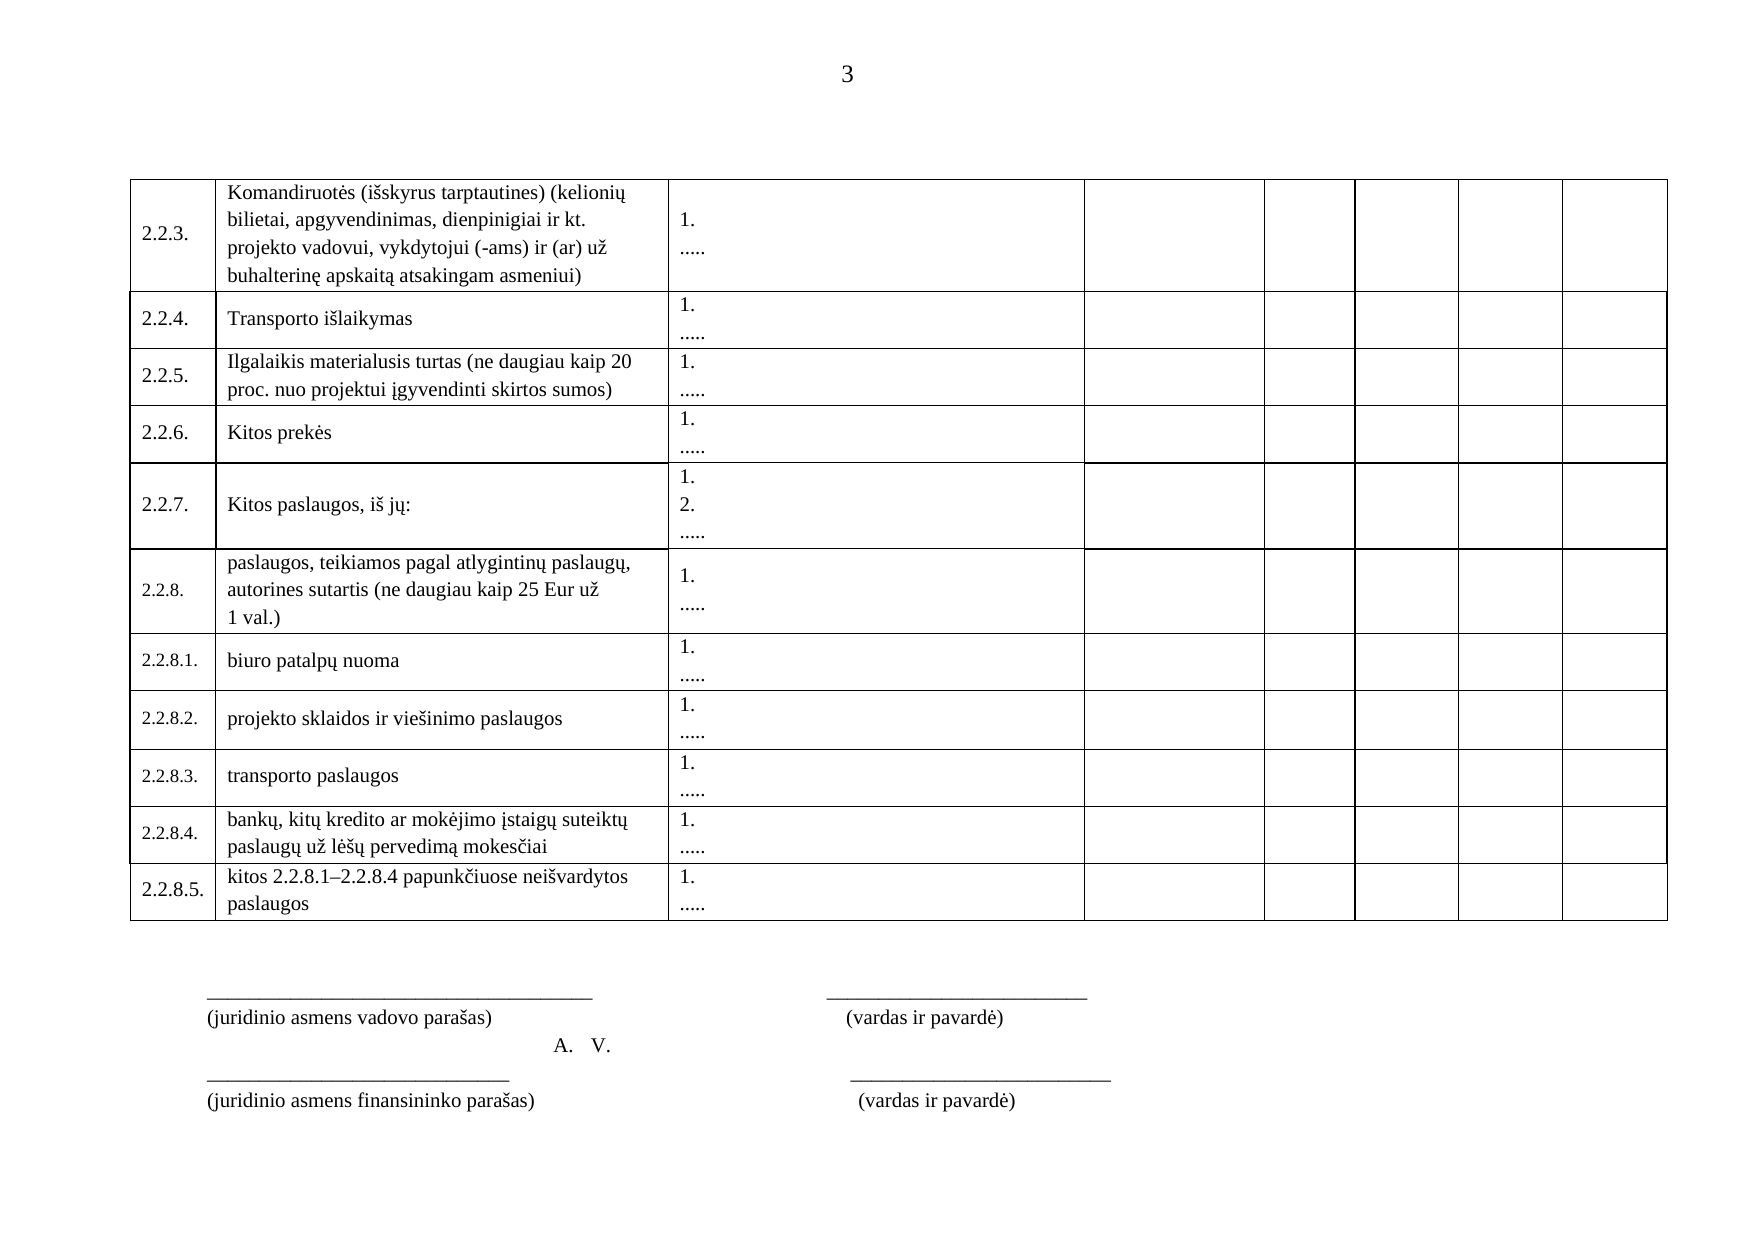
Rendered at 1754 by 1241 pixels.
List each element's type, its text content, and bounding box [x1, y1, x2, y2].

text _____________________________________ _________________________ [207, 977, 1577, 1002]
list V. [553, 1033, 1577, 1057]
table_header [118, 177, 1754, 922]
text (juridinio asmens vadovo parašas) (vardas ir pavardė) [207, 1005, 1577, 1029]
text (juridinio asmens finansininko parašas) (vardas ir pavardė) [207, 1088, 1577, 1112]
text _____________________________ _________________________ [207, 1060, 1577, 1084]
